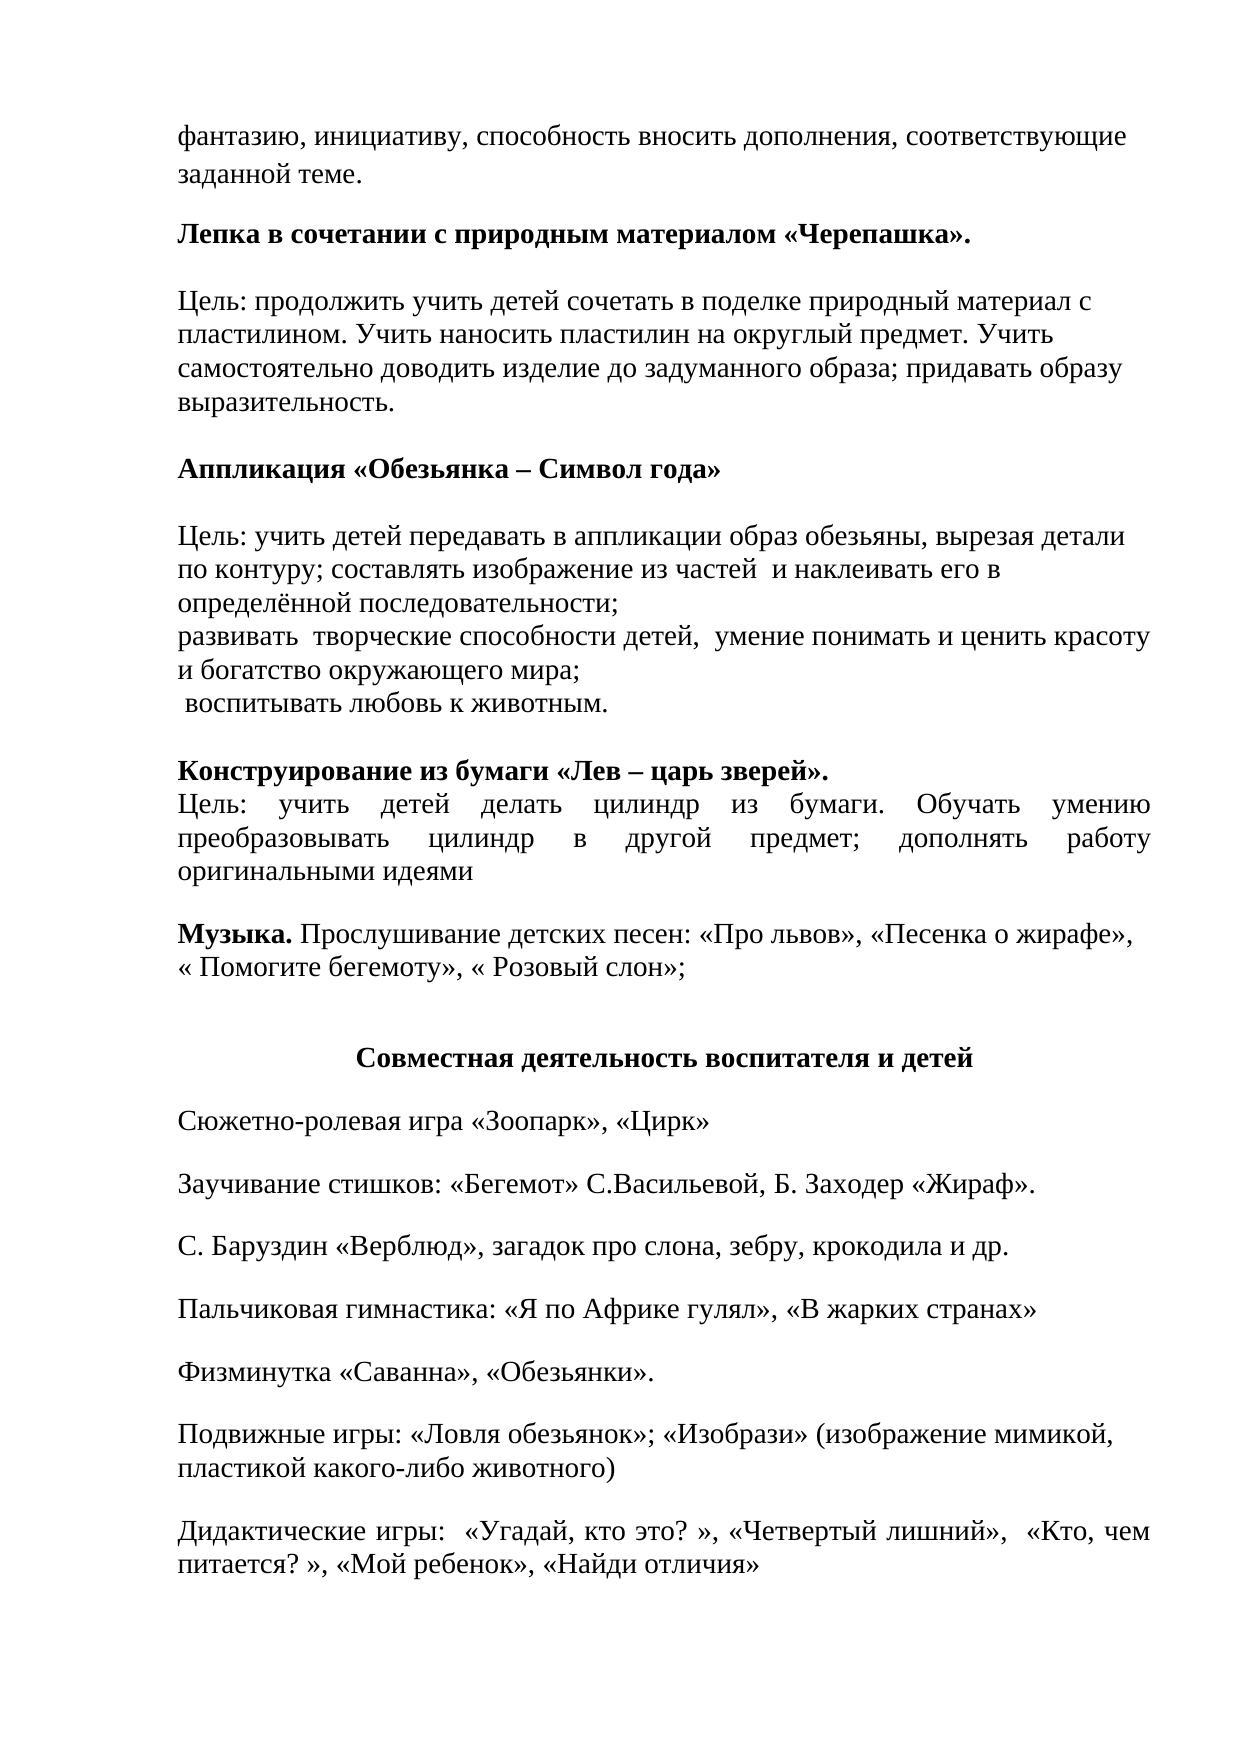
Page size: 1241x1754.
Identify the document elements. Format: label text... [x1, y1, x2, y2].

text Конструирование из бумаги «Лев – царь зверей». [177, 753, 1152, 786]
text Подвижные игры: «Ловля обезьянок»; «Изобрази» (изображение мимикой, [177, 1417, 1152, 1450]
text Цель: продолжить учить детей сочетать в поделке природный материал с пластилином. Учить наносить пластилин на округлый предмет. Учить самостоятельно доводить изделие до задуманного образа; придавать образу выразительность. [177, 283, 1152, 417]
text развивать творческие способности детей, умение понимать и ценить красоту и богатство окружающего мира; [177, 618, 1152, 686]
text Музыка. Прослушивание детских песен: «Про львов», «Песенка о жирафе», « Помогите бегемоту», « Розовый слон»; [177, 916, 1152, 1011]
text С. Баруздин «Верблюд», загадок про слона, зебру, крокодила и др. [177, 1228, 1152, 1262]
text Физминутка «Саванна», «Обезьянки». [177, 1354, 1152, 1387]
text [177, 118, 1152, 190]
text Аппликация «Обезьянка – Символ года» [177, 451, 1152, 484]
text Цель: учить детей делать цилиндр из бумаги. Обучать умению преобразовывать цилиндр в другой предмет; дополнять работу оригинальными идеями [177, 786, 1152, 887]
text пластикой какого-либо животного) [177, 1450, 1152, 1484]
text Совместная деятельность воспитателя и детей [177, 1040, 1152, 1074]
text Цель: учить детей передавать в аппликации образ обезьяны, вырезая детали по контуру; составлять изображение из частей и наклеивать его в определённой последовательности; [177, 518, 1152, 618]
text воспитывать любовь к животным. [177, 686, 1152, 719]
text Сюжетно-ролевая игра «Зоопарк», «Цирк» [177, 1103, 1152, 1137]
text Лепка в сочетании с природным материалом «Черепашка». [177, 216, 1152, 249]
text Дидактические игры: «Угадай, кто это? », «Четвертый лишний», «Кто, чем питается? », «Мой ребенок», «Найди отличия» [177, 1513, 1152, 1580]
text Заучивание стишков: «Бегемот» С.Васильевой, Б. Заходер «Жираф». [177, 1166, 1152, 1199]
text Пальчиковая гимнастика: «Я по Африке гулял», «В жарких странах» [177, 1291, 1152, 1325]
